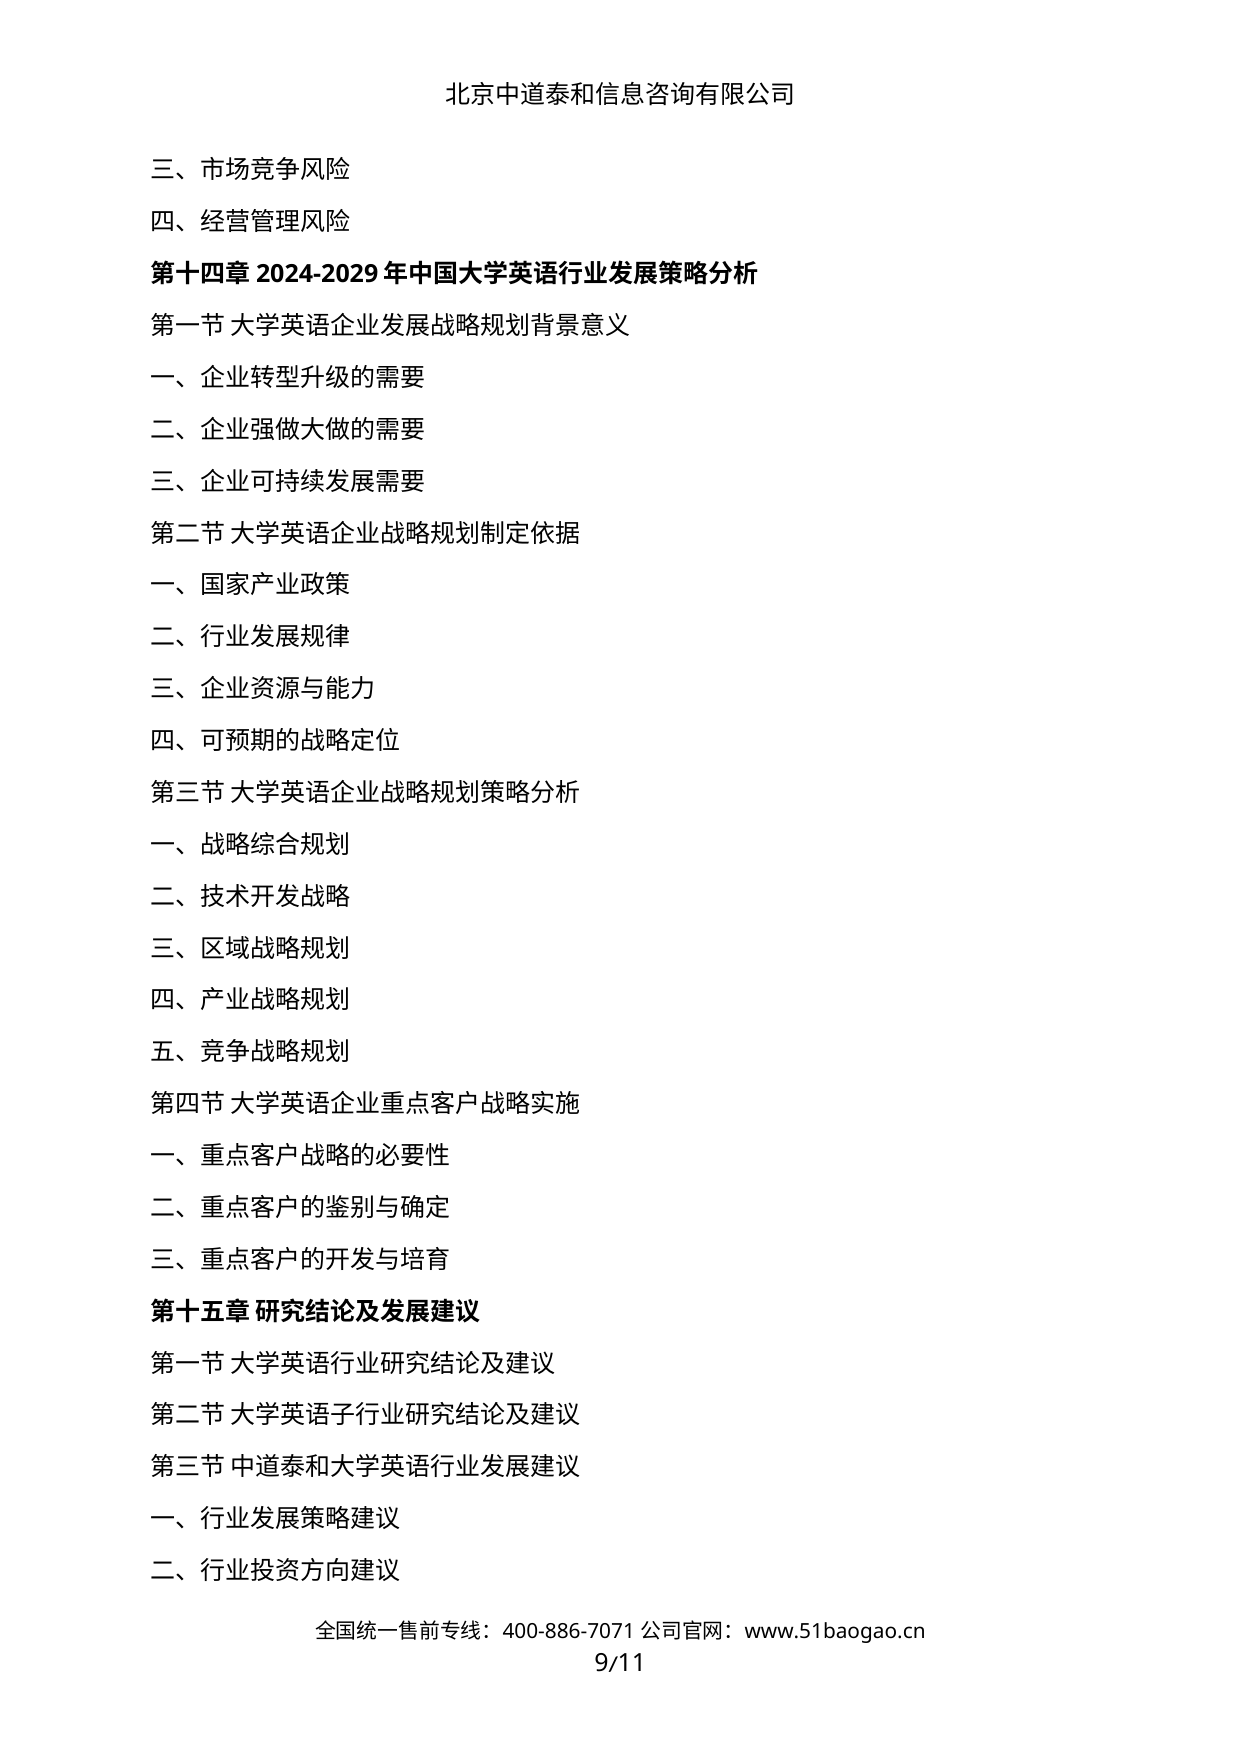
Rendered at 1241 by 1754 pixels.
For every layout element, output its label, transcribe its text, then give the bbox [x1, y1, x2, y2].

text 第一节 大学英语行业研究结论及建议 [150, 1343, 1090, 1379]
text 第二节 大学英语企业战略规划制定依据 [150, 513, 1090, 549]
text 第十四章 2024-2029年中国大学英语行业发展策略分析 [150, 254, 1090, 290]
text 第一节 大学英语企业发展战略规划背景意义 [150, 306, 1090, 342]
text 第四节 大学英语企业重点客户战略实施 [150, 1084, 1090, 1120]
text 三、企业资源与能力 [150, 669, 1090, 705]
text 三、区域战略规划 [150, 928, 1090, 964]
text 四、产业战略规划 [150, 980, 1090, 1016]
text 第三节 中道泰和大学英语行业发展建议 [150, 1447, 1090, 1483]
text 二、行业发展规律 [150, 617, 1090, 653]
text 四、经营管理风险 [150, 202, 1090, 238]
text 三、企业可持续发展需要 [150, 461, 1090, 497]
text 二、企业强做大做的需要 [150, 409, 1090, 446]
text 三、市场竞争风险 [150, 150, 1090, 186]
text 一、行业发展策略建议 [150, 1499, 1090, 1535]
text 四、可预期的战略定位 [150, 721, 1090, 757]
text 一、国家产业政策 [150, 565, 1090, 601]
text 三、重点客户的开发与培育 [150, 1239, 1090, 1276]
text 一、战略综合规划 [150, 824, 1090, 861]
text 一、企业转型升级的需要 [150, 357, 1090, 394]
text 二、技术开发战略 [150, 876, 1090, 912]
text 第十五章 研究结论及发展建议 [150, 1291, 1090, 1327]
text 第二节 大学英语子行业研究结论及建议 [150, 1395, 1090, 1431]
text 二、行业投资方向建议 [150, 1551, 1090, 1587]
text 一、重点客户战略的必要性 [150, 1136, 1090, 1172]
text 第三节 大学英语企业战略规划策略分析 [150, 772, 1090, 809]
text 五、竞争战略规划 [150, 1032, 1090, 1068]
text 二、重点客户的鉴别与确定 [150, 1187, 1090, 1224]
